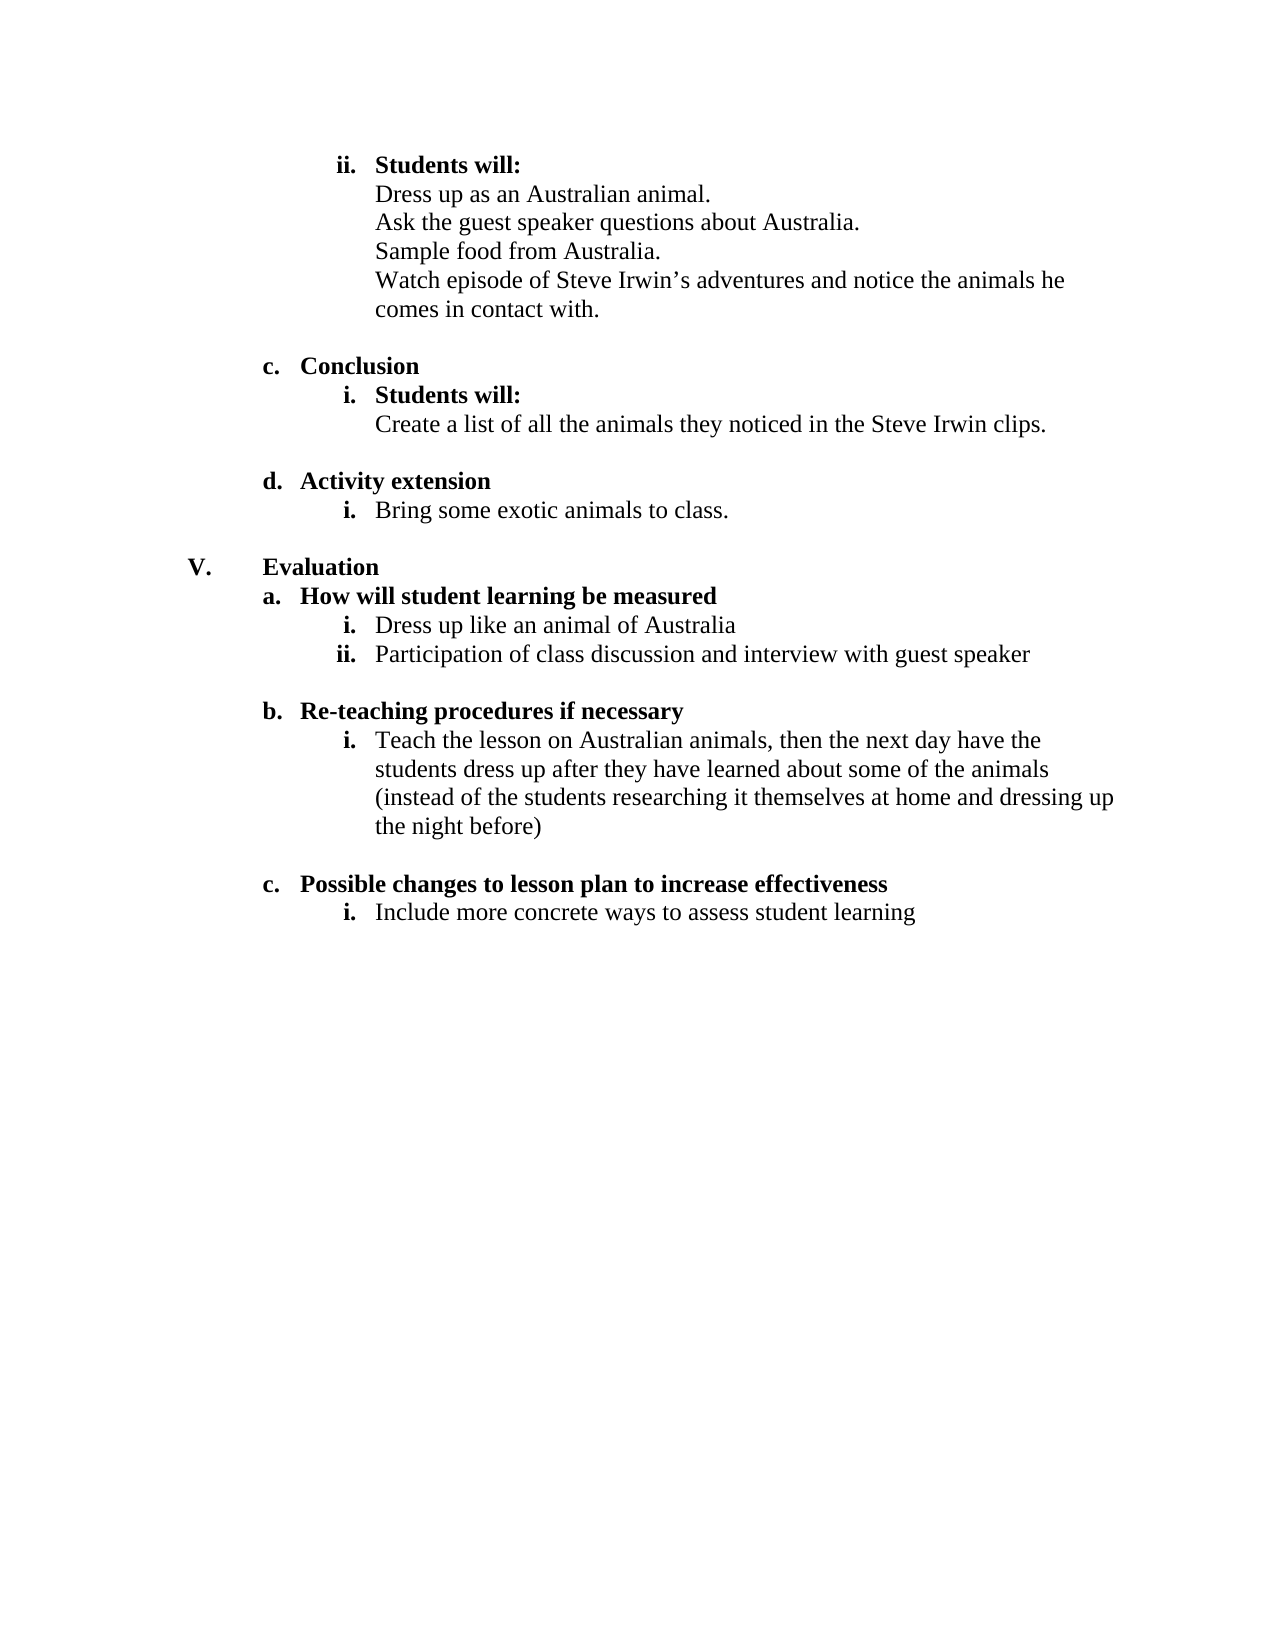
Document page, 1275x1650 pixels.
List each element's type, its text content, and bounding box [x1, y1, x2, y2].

list Teach the lesson on Australian animals, then the next day have the students dress up after they have learned about some of the animals (instead of the students researching it themselves at home and dressing up the night before) [356, 725, 1125, 840]
list How will student learning be measured [262, 581, 1125, 610]
list Include more concrete ways to assess student learning [356, 897, 1125, 926]
text Dress up as an Australian animal. [319, 179, 1125, 207]
list Students will: [356, 150, 1125, 179]
text Watch episode of Steve Irwin’s adventures and notice the animals he comes in contact with. [375, 265, 1125, 322]
list Activity extension [262, 466, 1125, 495]
list Conclusion [262, 351, 1125, 380]
text Create a list of all the animals they noticed in the Steve Irwin clips. [375, 409, 1125, 437]
list Bring some exotic animals to class. [356, 495, 1125, 524]
list Dress up like an animal of Australia [356, 610, 1125, 639]
text Ask the guest speaker questions about Australia. [375, 207, 1125, 236]
list Participation of class discussion and interview with guest speaker [356, 639, 1125, 667]
text Sample food from Australia. [375, 236, 1125, 265]
list Re-teaching procedures if necessary [262, 696, 1125, 725]
list Students will: [356, 380, 1125, 409]
list Possible changes to lesson plan to increase effectiveness [262, 869, 1125, 897]
list Evaluation [187, 552, 1125, 581]
